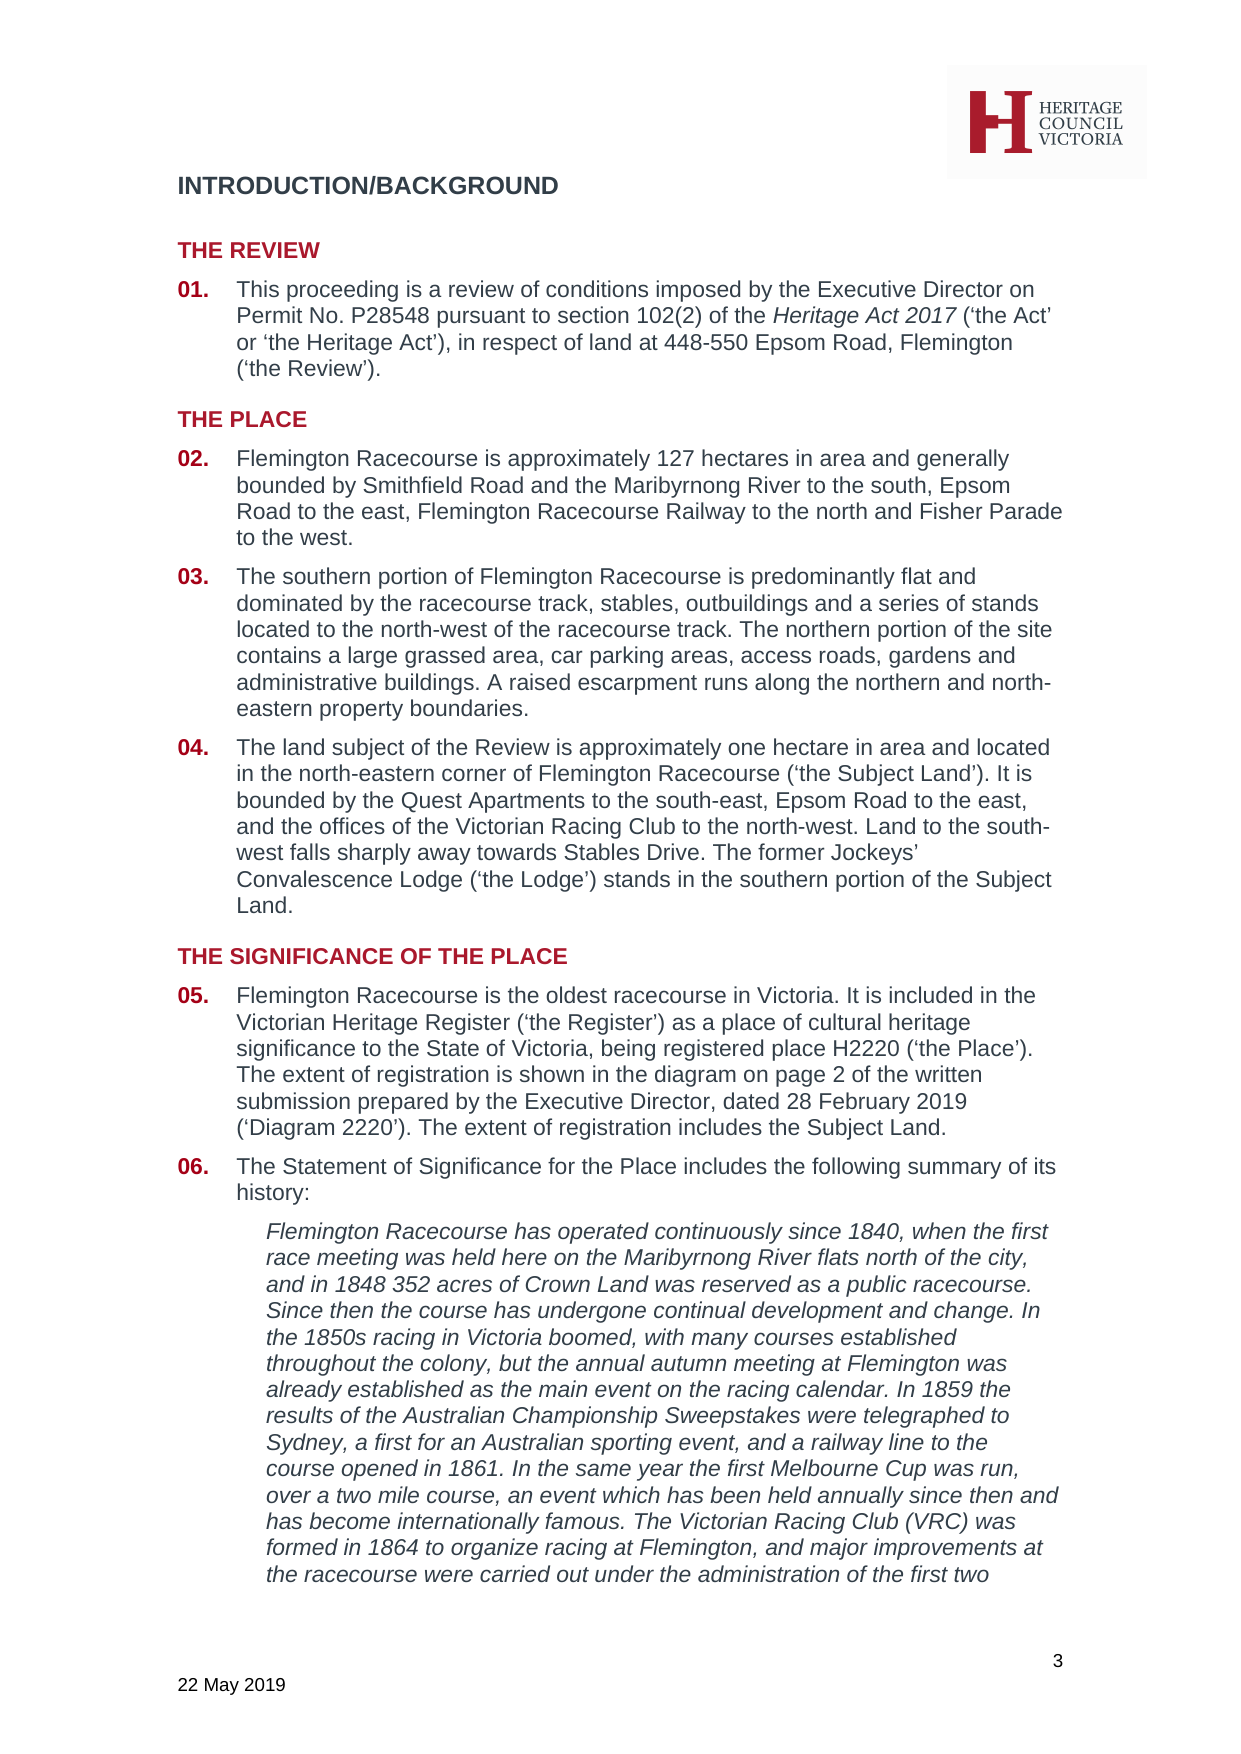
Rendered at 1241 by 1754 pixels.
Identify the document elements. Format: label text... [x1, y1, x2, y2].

text The Significance of the Place [177, 943, 1063, 970]
list The Statement of Significance for the Place includes the following summary of its history: [177, 1153, 1063, 1206]
text INTRODUCTION/BACKGROUND [177, 171, 1063, 200]
text The place [177, 406, 1063, 433]
picture [946, 65, 1147, 179]
list Flemington Racecourse is the oldest racecourse in Victoria. It is included in the Victorian Heritage Register (‘the Register’) as a place of cultural heritage significance to the State of Victoria, being registered place H2220 (‘the Place’). The extent of registration is shown in the diagram on page 2 of the written submission prepared by the Executive Director, dated 28 February 2019 (‘Diagram 2220’). The extent of registration includes the Subject Land. [177, 982, 1063, 1140]
list Flemington Racecourse is approximately 127 hectares in area and generally bounded by Smithfield Road and the Maribyrnong River to the south, Epsom Road to the east, Flemington Racecourse Railway to the north and Fisher Parade to the west. [177, 445, 1063, 551]
text The Review [177, 237, 1063, 263]
list The southern portion of Flemington Racecourse is predominantly flat and dominated by the racecourse track, stables, outbuildings and a series of stands located to the north-west of the racecourse track. The northern portion of the site contains a large grassed area, car parking areas, access roads, gardens and administrative buildings. A raised escarpment runs along the northern and north-eastern property boundaries. [177, 563, 1063, 721]
list This proceeding is a review of conditions imposed by the Executive Director on Permit No. P28548 pursuant to section 102(2) of the Heritage Act 2017 (‘the Act’ or ‘the Heritage Act’), in respect of land at 448-550 Epsom Road, Flemington (‘the Review’). [177, 276, 1063, 381]
list The land subject of the Review is approximately one hectare in area and located in the north-eastern corner of Flemington Racecourse (‘the Subject Land’). It is bounded by the Quest Apartments to the south-east, Epsom Road to the east, and the offices of the Victorian Racing Club to the north-west. Land to the south-west falls sharply away towards Stables Drive. The former Jockeys’ Convalescence Lodge (‘the Lodge’) stands in the southern portion of the Subject Land. [177, 734, 1063, 918]
